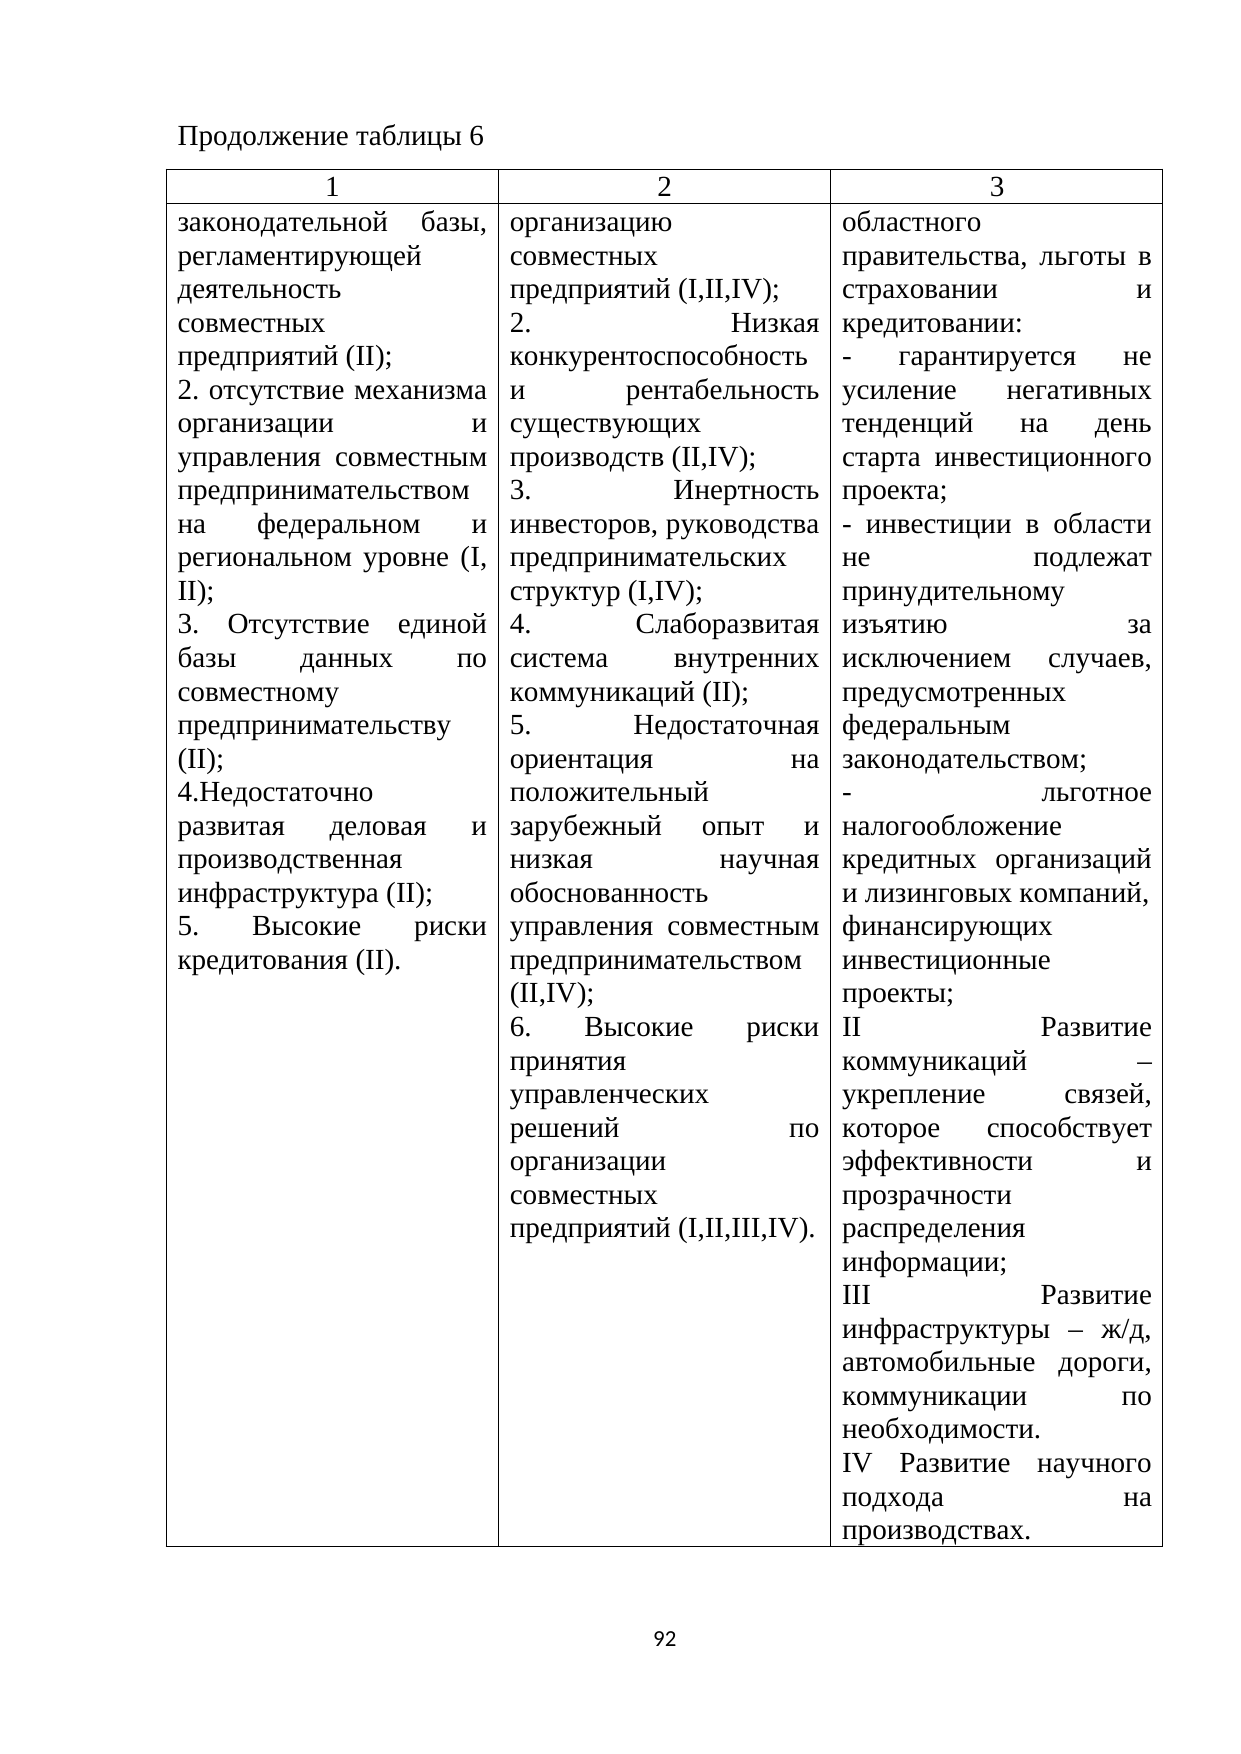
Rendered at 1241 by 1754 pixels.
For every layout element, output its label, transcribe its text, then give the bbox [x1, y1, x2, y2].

table_cell областного правительства, льготы в страховании и кредитовании: - гарантируется не усиление негативных тенденций на день старта инвестиционного проекта; - инвестиции в области не подлежат принудительному изъятию за исключением случаев, предусмотренных федеральным законодательством; - льготное налогообложение кредитных организаций и лизинговых компаний, финансирующих инвестиционные проекты; II Развитие коммуникаций – укрепление связей, которое способствует эффективности и прозрачности распределения информации; III Развитие инфраструктуры – ж/д, автомобильные дороги, коммуникации по необходимости. IV Развитие научного подхода на производствах. [831, 204, 1162, 1546]
table_header 3 [831, 170, 1162, 203]
table_header 2 [499, 170, 830, 203]
text Продолжение таблицы 6 [177, 118, 1152, 152]
table_cell законодательной базы, регламентирующей деятельность совместных предприятий (II); 2. отсутствие механизма организации и управления совместным предпринимательством на федеральном и региональном уровне (I, II); 3. Отсутствие единой базы данных по совместному предпринимательству (II); 4.Недостаточно развитая деловая и производственная инфраструктура (II); 5. Высокие риски кредитования (II). [167, 204, 498, 1546]
table_header 1 [167, 170, 498, 203]
table_cell организацию совместных предприятий (I,II,IV); 2. Низкая конкурентоспособность и рентабельность существующих производств (II,IV); 3. Инертность инвесторов, руководства предпринимательских структур (I,IV); 4. Слаборазвитая система внутренних коммуникаций (II); 5. Недостаточная ориентация на положительный зарубежный опыт и низкая научная обоснованность управления совместным предпринимательством (II,IV); 6. Высокие риски принятия управленческих решений по организации совместных предприятий (I,II,III,IV). [499, 204, 830, 1546]
